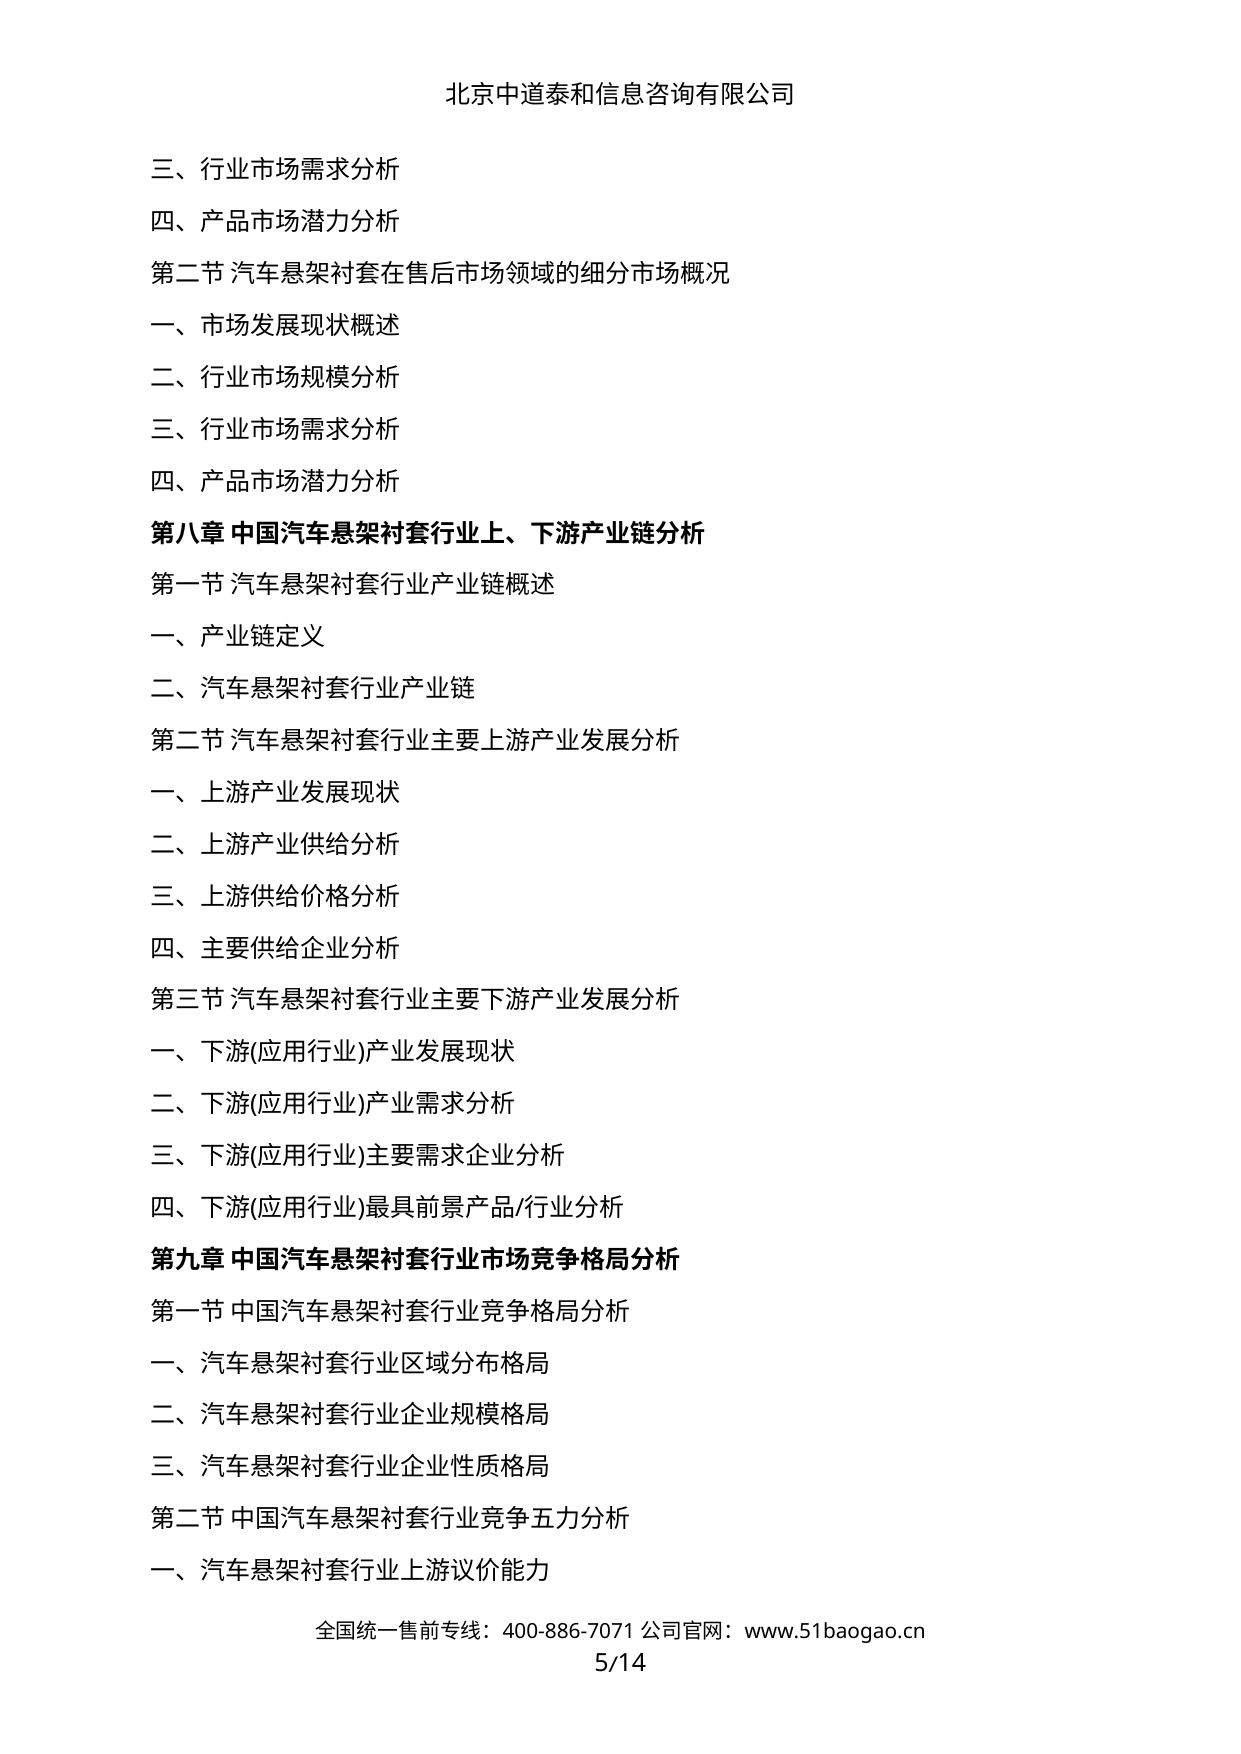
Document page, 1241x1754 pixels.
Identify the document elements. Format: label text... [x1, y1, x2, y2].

text 二、下游(应用行业)产业需求分析 [150, 1084, 1090, 1120]
text 四、主要供给企业分析 [150, 928, 1090, 964]
text 二、行业市场规模分析 [150, 357, 1090, 394]
text 第八章 中国汽车悬架衬套行业上、下游产业链分析 [150, 513, 1090, 549]
text 四、产品市场潜力分析 [150, 202, 1090, 238]
text 三、行业市场需求分析 [150, 150, 1090, 186]
text 二、汽车悬架衬套行业企业规模格局 [150, 1395, 1090, 1431]
text 第九章 中国汽车悬架衬套行业市场竞争格局分析 [150, 1239, 1090, 1276]
text 四、产品市场潜力分析 [150, 461, 1090, 497]
text 一、下游(应用行业)产业发展现状 [150, 1032, 1090, 1068]
text 第三节 汽车悬架衬套行业主要下游产业发展分析 [150, 980, 1090, 1016]
text 二、上游产业供给分析 [150, 824, 1090, 861]
text 第一节 汽车悬架衬套行业产业链概述 [150, 565, 1090, 601]
text 三、汽车悬架衬套行业企业性质格局 [150, 1447, 1090, 1483]
text 二、汽车悬架衬套行业产业链 [150, 669, 1090, 705]
text 四、下游(应用行业)最具前景产品/行业分析 [150, 1187, 1090, 1224]
text 第二节 汽车悬架衬套行业主要上游产业发展分析 [150, 721, 1090, 757]
text 三、下游(应用行业)主要需求企业分析 [150, 1136, 1090, 1172]
text 三、行业市场需求分析 [150, 409, 1090, 446]
text 第二节 中国汽车悬架衬套行业竞争五力分析 [150, 1499, 1090, 1535]
text 一、市场发展现状概述 [150, 306, 1090, 342]
text 三、上游供给价格分析 [150, 876, 1090, 912]
text 第一节 中国汽车悬架衬套行业竞争格局分析 [150, 1291, 1090, 1327]
text 一、上游产业发展现状 [150, 772, 1090, 809]
text 一、汽车悬架衬套行业上游议价能力 [150, 1551, 1090, 1587]
text 第二节 汽车悬架衬套在售后市场领域的细分市场概况 [150, 254, 1090, 290]
text 一、产业链定义 [150, 617, 1090, 653]
text 一、汽车悬架衬套行业区域分布格局 [150, 1343, 1090, 1379]
